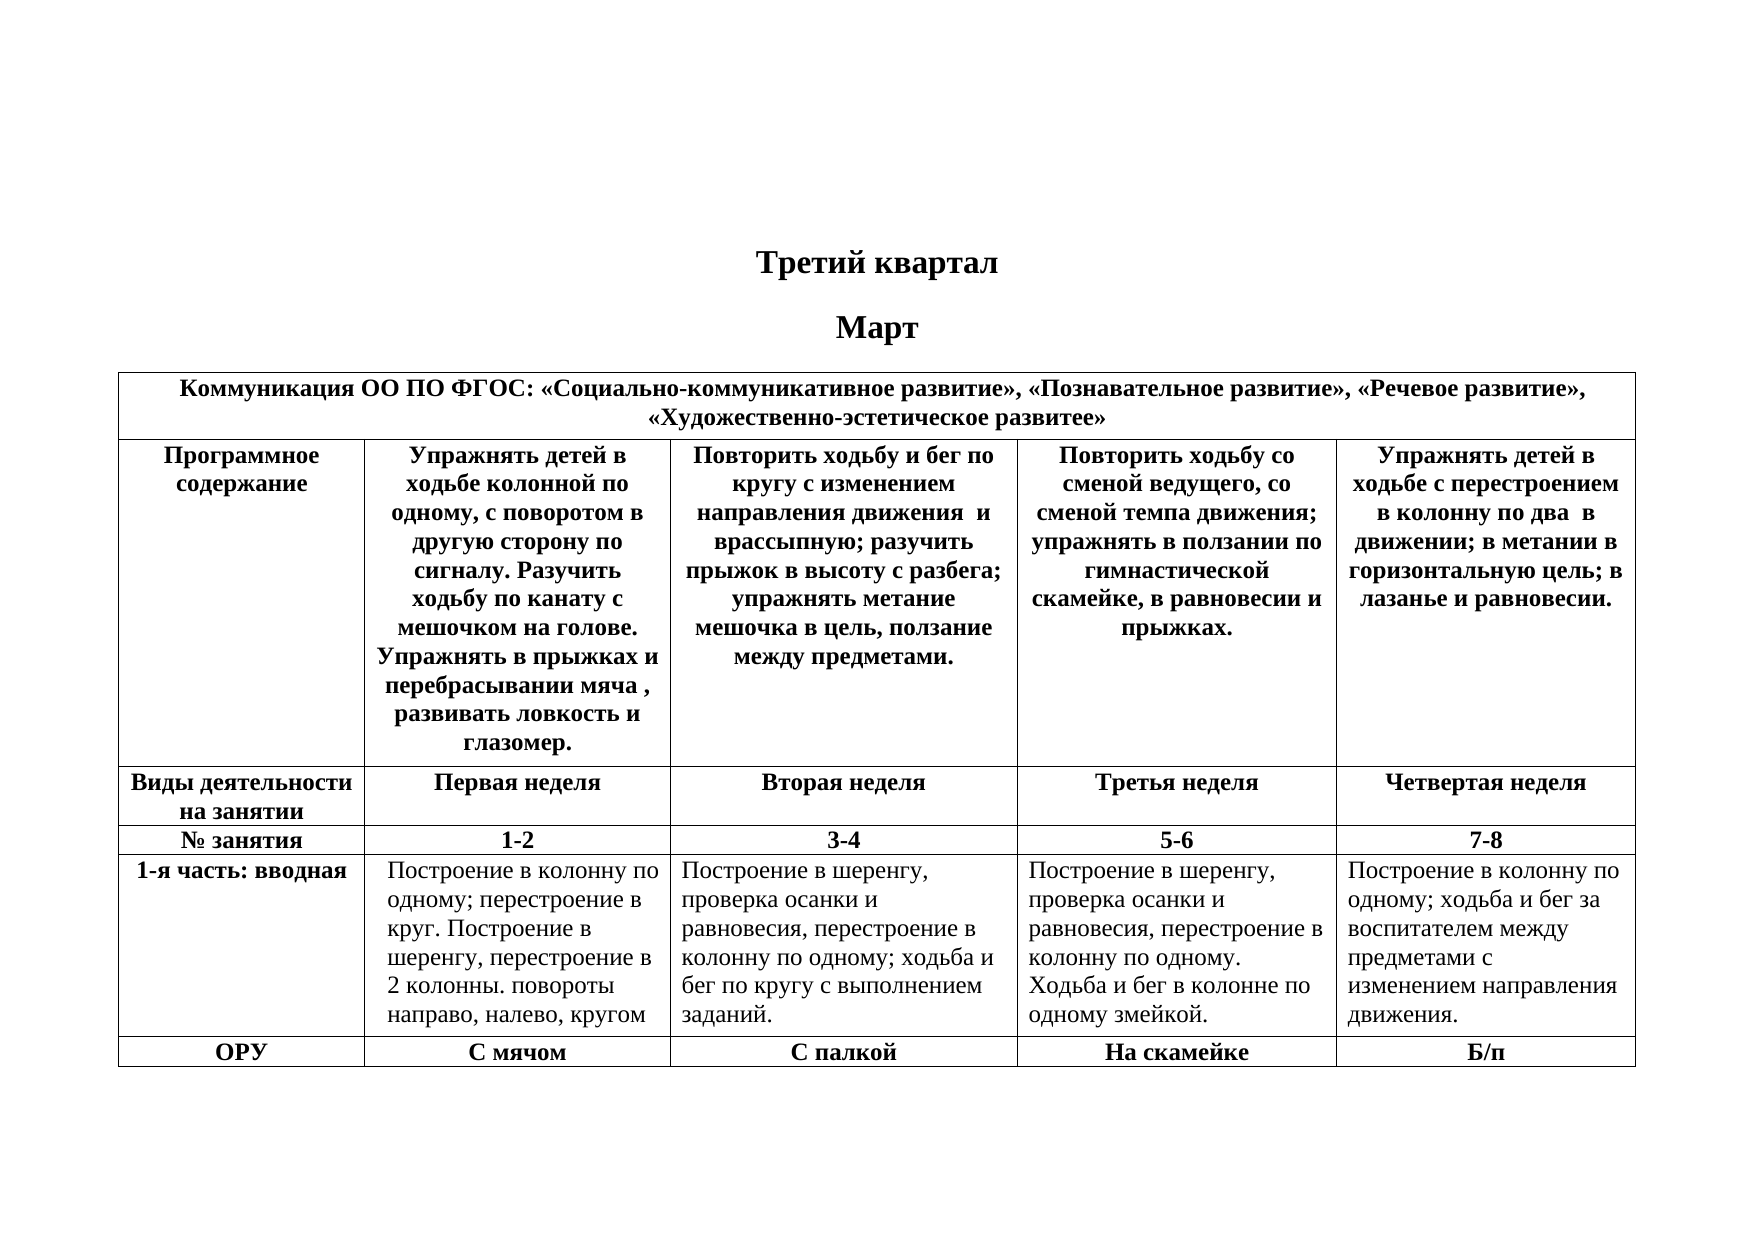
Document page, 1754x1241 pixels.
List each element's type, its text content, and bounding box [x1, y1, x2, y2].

table_cell Программное содержание [119, 440, 364, 766]
table_cell Упражнять детей в ходьбе колонной по одному, с поворотом в другую сторону по сигналу. Разучить ходьбу по канату с мешочком на голове. Упражнять в прыжках и перебрасывании мяча , развивать ловкость и глазомер. [365, 440, 670, 766]
table_cell 5-6 [1018, 826, 1336, 854]
table_cell № занятия [119, 826, 364, 854]
table_cell Виды деятельности на занятии [119, 767, 364, 824]
table_cell Построение в колонну по одному; перестроение в круг. Построение в шеренгу, перестроение в 2 колонны. повороты направо, налево, кругом [365, 855, 670, 1036]
table_cell Повторить ходьбу со сменой ведущего, со сменой темпа движения; упражнять в ползании по гимнастической скамейке, в равновесии и прыжках. [1018, 440, 1336, 766]
table_cell Упражнять детей в ходьбе с перестроением в колонну по два в движении; в метании в горизонтальную цель; в лазанье и равновесии. [1337, 440, 1635, 766]
table_cell 1-2 [365, 826, 670, 854]
table_cell Б/п [1337, 1037, 1635, 1066]
table_cell Третья неделя [1018, 767, 1336, 824]
table_cell ОРУ [119, 1037, 364, 1066]
table_cell 3-4 [671, 826, 1017, 854]
table_cell Вторая неделя [671, 767, 1017, 824]
table_cell Повторить ходьбу и бег по кругу с изменением направления движения и врассыпную; разучить прыжок в высоту с разбега; упражнять метание мешочка в цель, ползание между предметами. [671, 440, 1017, 766]
table_cell Построение в шеренгу, проверка осанки и равновесия, перестроение в колонну по одному; ходьба и бег по кругу с выполнением заданий. [671, 855, 1017, 1036]
table_cell 1-я часть: вводная [119, 855, 364, 1036]
table_header Коммуникация ОО ПО ФГОС: «Социально-коммуникативное развитие», «Познавательное развитие», «Речевое развитие», «Художественно-эстетическое развитее» [119, 373, 1635, 439]
table_cell Построение в шеренгу, проверка осанки и равновесия, перестроение в колонну по одному. Ходьба и бег в колонне по одному змейкой. [1018, 855, 1336, 1036]
table_cell 7-8 [1337, 826, 1635, 854]
text Третий квартал [118, 242, 1636, 280]
table_cell Построение в колонну по одному; ходьба и бег за воспитателем между предметами с изменением направления движения. [1337, 855, 1635, 1036]
table_cell С мячом [365, 1037, 670, 1066]
table_cell С палкой [671, 1037, 1017, 1066]
table_cell На скамейке [1018, 1037, 1336, 1066]
text Март [118, 307, 1636, 345]
table_cell Четвертая неделя [1337, 767, 1635, 824]
table_cell Первая неделя [365, 767, 670, 824]
